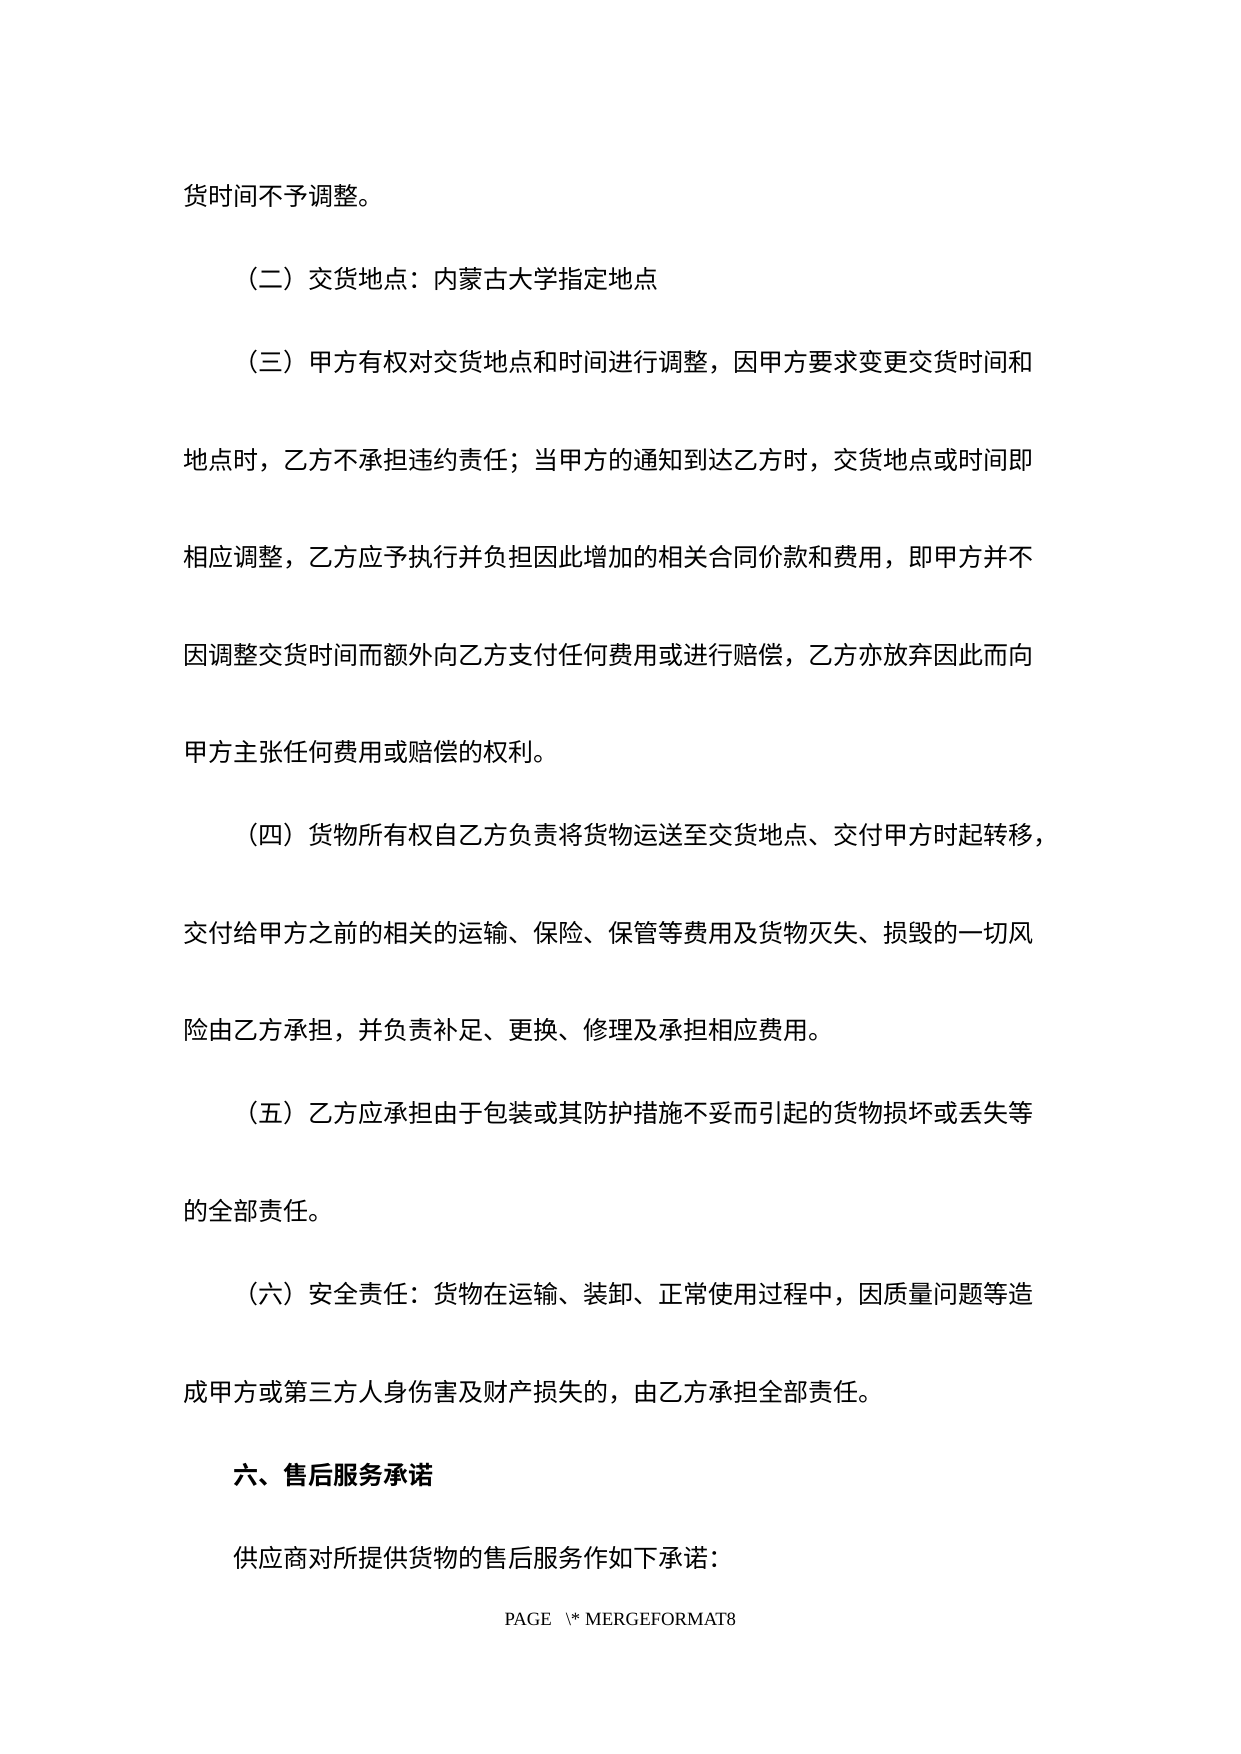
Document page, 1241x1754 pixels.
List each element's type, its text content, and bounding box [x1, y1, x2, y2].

text （三）甲方有权对交货地点和时间进行调整，因甲方要求变更交货时间和地点时，乙方不承担违约责任；当甲方的通知到达乙方时，交货地点或时间即相应调整，乙方应予执行并负担因此增加的相关合同价款和费用，即甲方并不因调整交货时间而额外向乙方支付任何费用或进行赔偿，乙方亦放弃因此而向甲方主张任何费用或赔偿的权利。 [183, 328, 1057, 783]
text （五）乙方应承担由于包装或其防护措施不妥而引起的货物损坏或丢失等的全部责任。 [183, 1079, 1057, 1242]
text 供应商对所提供货物的售后服务作如下承诺： [183, 1524, 1057, 1589]
text 六、售后服务承诺 [183, 1441, 1057, 1506]
text （四）货物所有权自乙方负责将货物运送至交货地点、交付甲方时起转移，交付给甲方之前的相关的运输、保险、保管等费用及货物灭失、损毁的一切风险由乙方承担，并负责补足、更换、修理及承担相应费用。 [183, 801, 1057, 1061]
text （二）交货地点：内蒙古大学指定地点 [183, 245, 1057, 310]
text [183, 162, 1057, 227]
text （六）安全责任：货物在运输、装卸、正常使用过程中，因质量问题等造成甲方或第三方人身伤害及财产损失的，由乙方承担全部责任。 [183, 1260, 1057, 1423]
